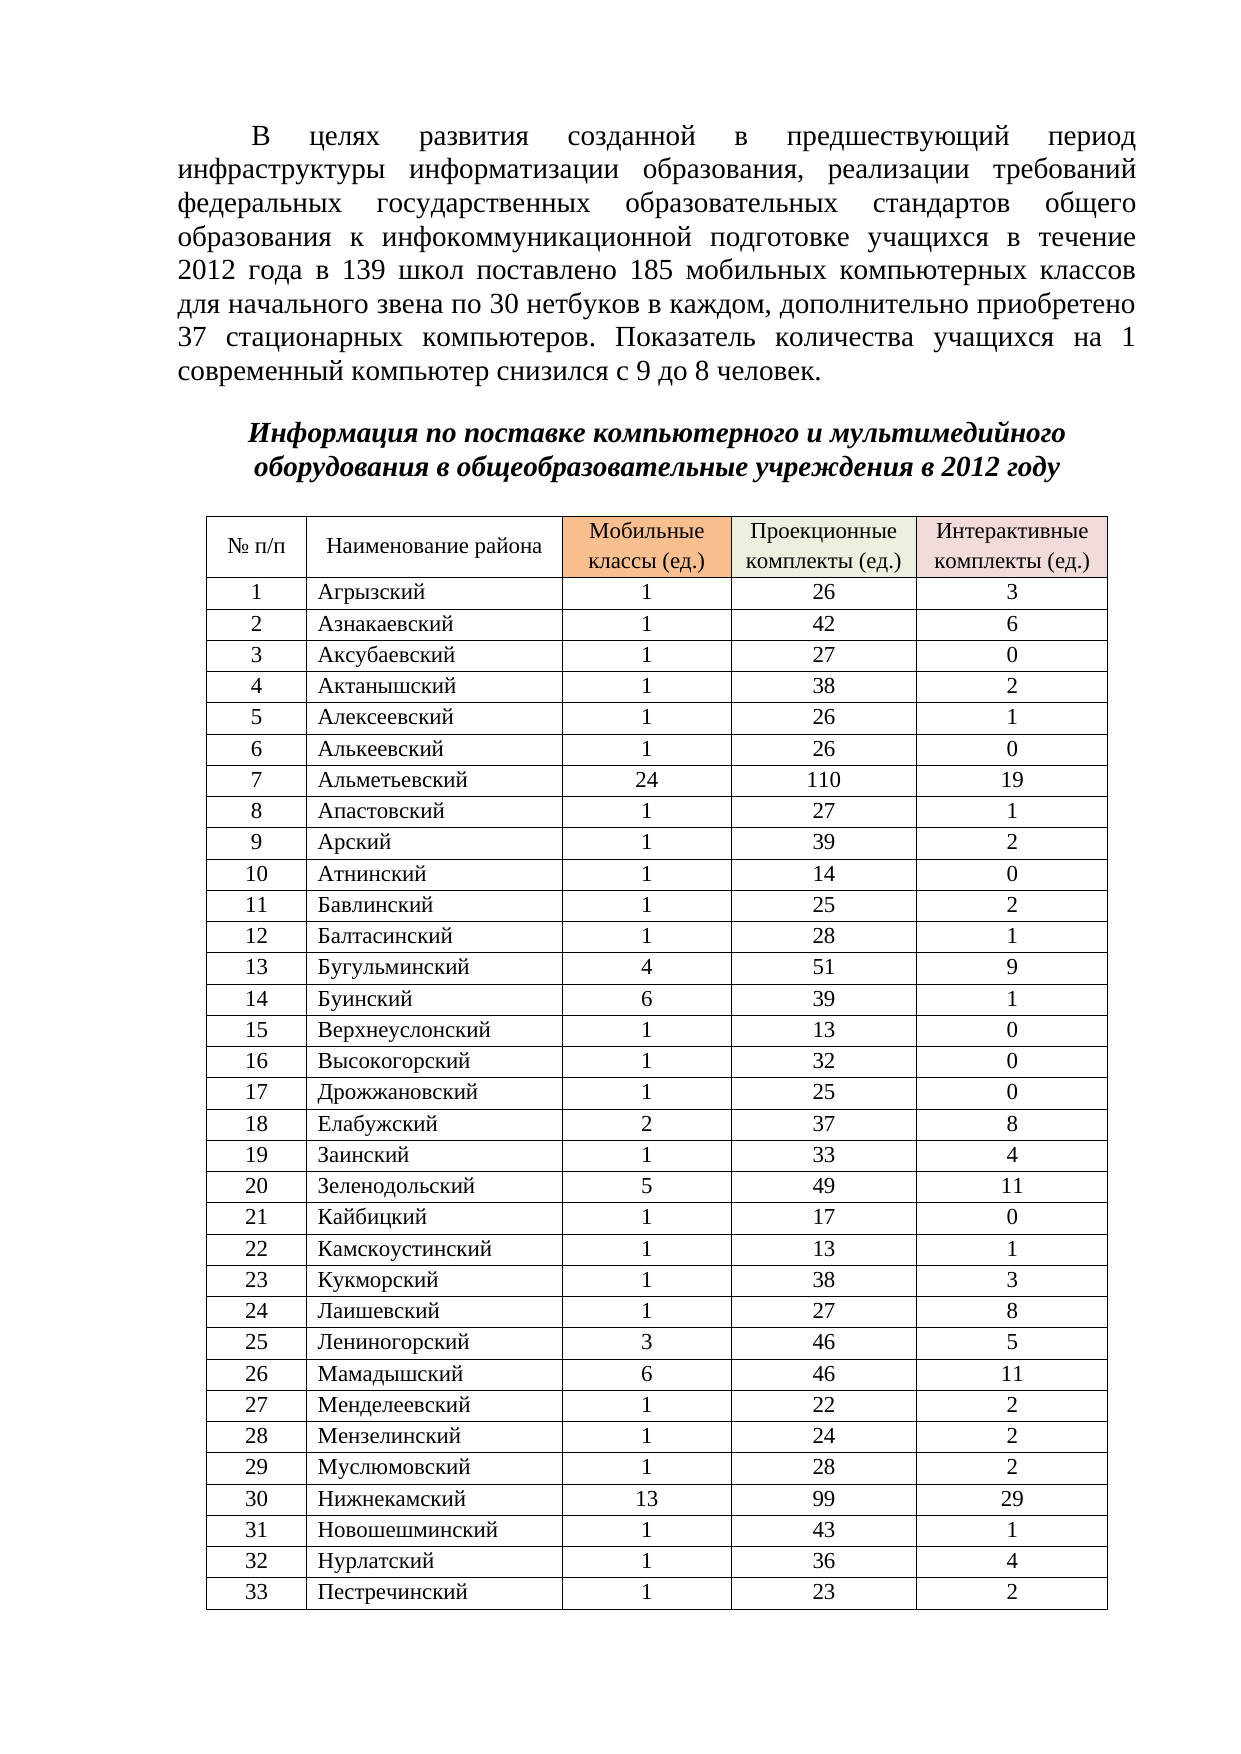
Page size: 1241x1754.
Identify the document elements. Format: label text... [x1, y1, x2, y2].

table_cell Алексеевский [307, 703, 562, 733]
table_cell 15 [207, 1016, 306, 1046]
table_cell 1 [563, 828, 731, 858]
table_cell Заинский [307, 1141, 562, 1171]
table_cell 1 [917, 1235, 1107, 1265]
table_cell 2 [917, 828, 1107, 858]
table_cell 24 [732, 1422, 916, 1452]
table_cell 19 [917, 766, 1107, 796]
table_cell Пестречинский [307, 1578, 562, 1608]
table_cell 8 [207, 797, 306, 827]
table_cell Агрызский [307, 578, 562, 608]
table_cell 42 [732, 610, 916, 640]
table_cell 30 [207, 1485, 306, 1515]
table_cell 11 [917, 1172, 1107, 1202]
table_cell 11 [917, 1360, 1107, 1390]
table_cell Бавлинский [307, 891, 562, 921]
table_cell 17 [732, 1203, 916, 1233]
table_cell 51 [732, 953, 916, 983]
table_cell 29 [917, 1485, 1107, 1515]
table_cell 2 [917, 1391, 1107, 1421]
table_cell 99 [732, 1485, 916, 1515]
table_cell 0 [917, 1078, 1107, 1108]
table_header Проекционные комплекты (ед.) [732, 517, 916, 577]
table_cell 1 [563, 703, 731, 733]
table_cell 25 [732, 1078, 916, 1108]
table_cell 0 [917, 735, 1107, 765]
table_cell 49 [732, 1172, 916, 1202]
text оборудования в общеобразовательные учреждения в 2012 году [177, 449, 1137, 482]
table_cell 1 [563, 1516, 731, 1546]
table_cell 25 [732, 891, 916, 921]
table_cell Мензелинский [307, 1422, 562, 1452]
table_cell 27 [732, 641, 916, 671]
table_cell 32 [732, 1047, 916, 1077]
table_cell 1 [917, 1516, 1107, 1546]
table_cell 18 [207, 1110, 306, 1140]
table_cell 39 [732, 828, 916, 858]
table_cell 1 [563, 1547, 731, 1577]
table_cell Новошешминский [307, 1516, 562, 1546]
table_cell 1 [563, 672, 731, 702]
table_cell 11 [207, 891, 306, 921]
table_cell Зеленодольский [307, 1172, 562, 1202]
table_cell Елабужский [307, 1110, 562, 1140]
table_cell 1 [563, 1453, 731, 1483]
table_cell 1 [563, 610, 731, 640]
table_cell 14 [207, 985, 306, 1015]
table_cell 6 [207, 735, 306, 765]
table_cell 16 [207, 1047, 306, 1077]
table_cell 1 [917, 985, 1107, 1015]
table_cell 1 [917, 797, 1107, 827]
table_cell 26 [207, 1360, 306, 1390]
text В целях развития созданной в предшествующий период инфраструктуры информатизации образования, реализации требований федеральных государственных образовательных стандартов общего образования к инфокоммуникационной подготовке учащихся в течение 2012 года в 139 школ поставлено 185 мобильных компьютерных классов для начального звена по 30 нетбуков в каждом, дополнительно приобретено 37 стационарных компьютеров. Показатель количества учащихся на 1 современный компьютер снизился с 9 до 8 человек. [177, 118, 1137, 386]
table_cell Высокогорский [307, 1047, 562, 1077]
table_cell 19 [207, 1141, 306, 1171]
table_cell 1 [563, 1422, 731, 1452]
table_cell 23 [207, 1266, 306, 1296]
table_cell Алькеевский [307, 735, 562, 765]
table_cell 24 [563, 766, 731, 796]
table_cell 3 [563, 1328, 731, 1358]
table_cell 36 [732, 1547, 916, 1577]
table_cell 2 [917, 1453, 1107, 1483]
table_cell 31 [207, 1516, 306, 1546]
table_cell Мамадышский [307, 1360, 562, 1390]
table_cell 10 [207, 860, 306, 890]
table_cell 8 [917, 1110, 1107, 1140]
table_cell 26 [732, 578, 916, 608]
table_cell 33 [207, 1578, 306, 1608]
table_cell 4 [917, 1547, 1107, 1577]
table_cell 1 [563, 1141, 731, 1171]
table_cell 9 [917, 953, 1107, 983]
table_cell 1 [563, 1391, 731, 1421]
table_cell 28 [732, 1453, 916, 1483]
table_cell Дрожжановский [307, 1078, 562, 1108]
table_cell 17 [207, 1078, 306, 1108]
table_cell 13 [207, 953, 306, 983]
table_cell 4 [917, 1141, 1107, 1171]
table_cell 22 [732, 1391, 916, 1421]
table_cell Муслюмовский [307, 1453, 562, 1483]
table_cell 1 [563, 1078, 731, 1108]
table_cell 1 [563, 1297, 731, 1327]
table_cell 46 [732, 1328, 916, 1358]
table_cell 32 [207, 1547, 306, 1577]
table_cell Лаишевский [307, 1297, 562, 1327]
table_cell 38 [732, 1266, 916, 1296]
table_cell Бугульминский [307, 953, 562, 983]
table_cell 1 [563, 578, 731, 608]
table_cell 1 [563, 641, 731, 671]
table_cell 33 [732, 1141, 916, 1171]
table_cell 6 [563, 985, 731, 1015]
table_cell 6 [563, 1360, 731, 1390]
table_cell 39 [732, 985, 916, 1015]
table_cell 1 [563, 1203, 731, 1233]
table_cell 2 [917, 1578, 1107, 1608]
table_cell 1 [917, 703, 1107, 733]
table_header № п/п [207, 517, 306, 577]
table_cell 22 [207, 1235, 306, 1265]
table_cell Аксубаевский [307, 641, 562, 671]
table_cell Апастовский [307, 797, 562, 827]
table_cell 20 [207, 1172, 306, 1202]
table_cell Балтасинский [307, 922, 562, 952]
table_cell 2 [917, 1422, 1107, 1452]
table_cell Кукморский [307, 1266, 562, 1296]
table_cell 23 [732, 1578, 916, 1608]
table_cell 2 [917, 891, 1107, 921]
table_cell 0 [917, 1203, 1107, 1233]
table_cell 0 [917, 641, 1107, 671]
table_cell Камскоустинский [307, 1235, 562, 1265]
table_cell 26 [732, 735, 916, 765]
table_cell 12 [207, 922, 306, 952]
table_cell 3 [917, 1266, 1107, 1296]
table_cell 5 [917, 1328, 1107, 1358]
table_cell 13 [732, 1235, 916, 1265]
table_cell 1 [207, 578, 306, 608]
table_cell Арский [307, 828, 562, 858]
table_cell 0 [917, 860, 1107, 890]
table_cell 1 [563, 735, 731, 765]
table_cell 37 [732, 1110, 916, 1140]
table_cell 43 [732, 1516, 916, 1546]
table_cell Верхнеуслонский [307, 1016, 562, 1046]
table_cell 5 [563, 1172, 731, 1202]
table_cell 2 [917, 672, 1107, 702]
table_cell 4 [207, 672, 306, 702]
table_cell 24 [207, 1297, 306, 1327]
table_cell 14 [732, 860, 916, 890]
table_cell 28 [207, 1422, 306, 1452]
table_cell 6 [917, 610, 1107, 640]
table_cell 13 [732, 1016, 916, 1046]
table_cell 29 [207, 1453, 306, 1483]
table_cell 1 [563, 1266, 731, 1296]
table_cell 1 [563, 1578, 731, 1608]
table_cell Азнакаевский [307, 610, 562, 640]
table_cell 1 [563, 1016, 731, 1046]
table_cell 13 [563, 1485, 731, 1515]
table_cell 1 [563, 1047, 731, 1077]
table_cell Альметьевский [307, 766, 562, 796]
table_cell 38 [732, 672, 916, 702]
table_cell 27 [732, 1297, 916, 1327]
table_cell Атнинский [307, 860, 562, 890]
table_cell 1 [917, 922, 1107, 952]
table_cell 1 [563, 922, 731, 952]
table_cell 1 [563, 891, 731, 921]
table_cell 27 [732, 797, 916, 827]
table_cell 3 [207, 641, 306, 671]
table_cell Кайбицкий [307, 1203, 562, 1233]
table_cell 110 [732, 766, 916, 796]
table_cell 7 [207, 766, 306, 796]
table_cell 26 [732, 703, 916, 733]
table_cell 28 [732, 922, 916, 952]
table_cell Нижнекамский [307, 1485, 562, 1515]
table_cell 46 [732, 1360, 916, 1390]
table_cell 9 [207, 828, 306, 858]
table_cell 2 [207, 610, 306, 640]
table_cell 1 [563, 1235, 731, 1265]
table_header Интерактивные комплекты (ед.) [917, 517, 1107, 577]
table_header Мобильные классы (ед.) [563, 517, 731, 577]
table_cell 25 [207, 1328, 306, 1358]
table_cell Буинский [307, 985, 562, 1015]
table_cell 21 [207, 1203, 306, 1233]
table_cell 27 [207, 1391, 306, 1421]
table_cell 1 [563, 797, 731, 827]
table_cell 2 [563, 1110, 731, 1140]
table_cell 3 [917, 578, 1107, 608]
table_cell 0 [917, 1016, 1107, 1046]
table_cell Актанышский [307, 672, 562, 702]
table_cell 1 [563, 860, 731, 890]
text Информация по поставке компьютерного и мультимедийного [177, 415, 1137, 449]
table_cell 0 [917, 1047, 1107, 1077]
table_cell 5 [207, 703, 306, 733]
table_cell Менделеевский [307, 1391, 562, 1421]
table_cell Нурлатский [307, 1547, 562, 1577]
table_cell 8 [917, 1297, 1107, 1327]
table_cell Лениногорский [307, 1328, 562, 1358]
table_cell 4 [563, 953, 731, 983]
table_header Наименование района [307, 517, 562, 577]
